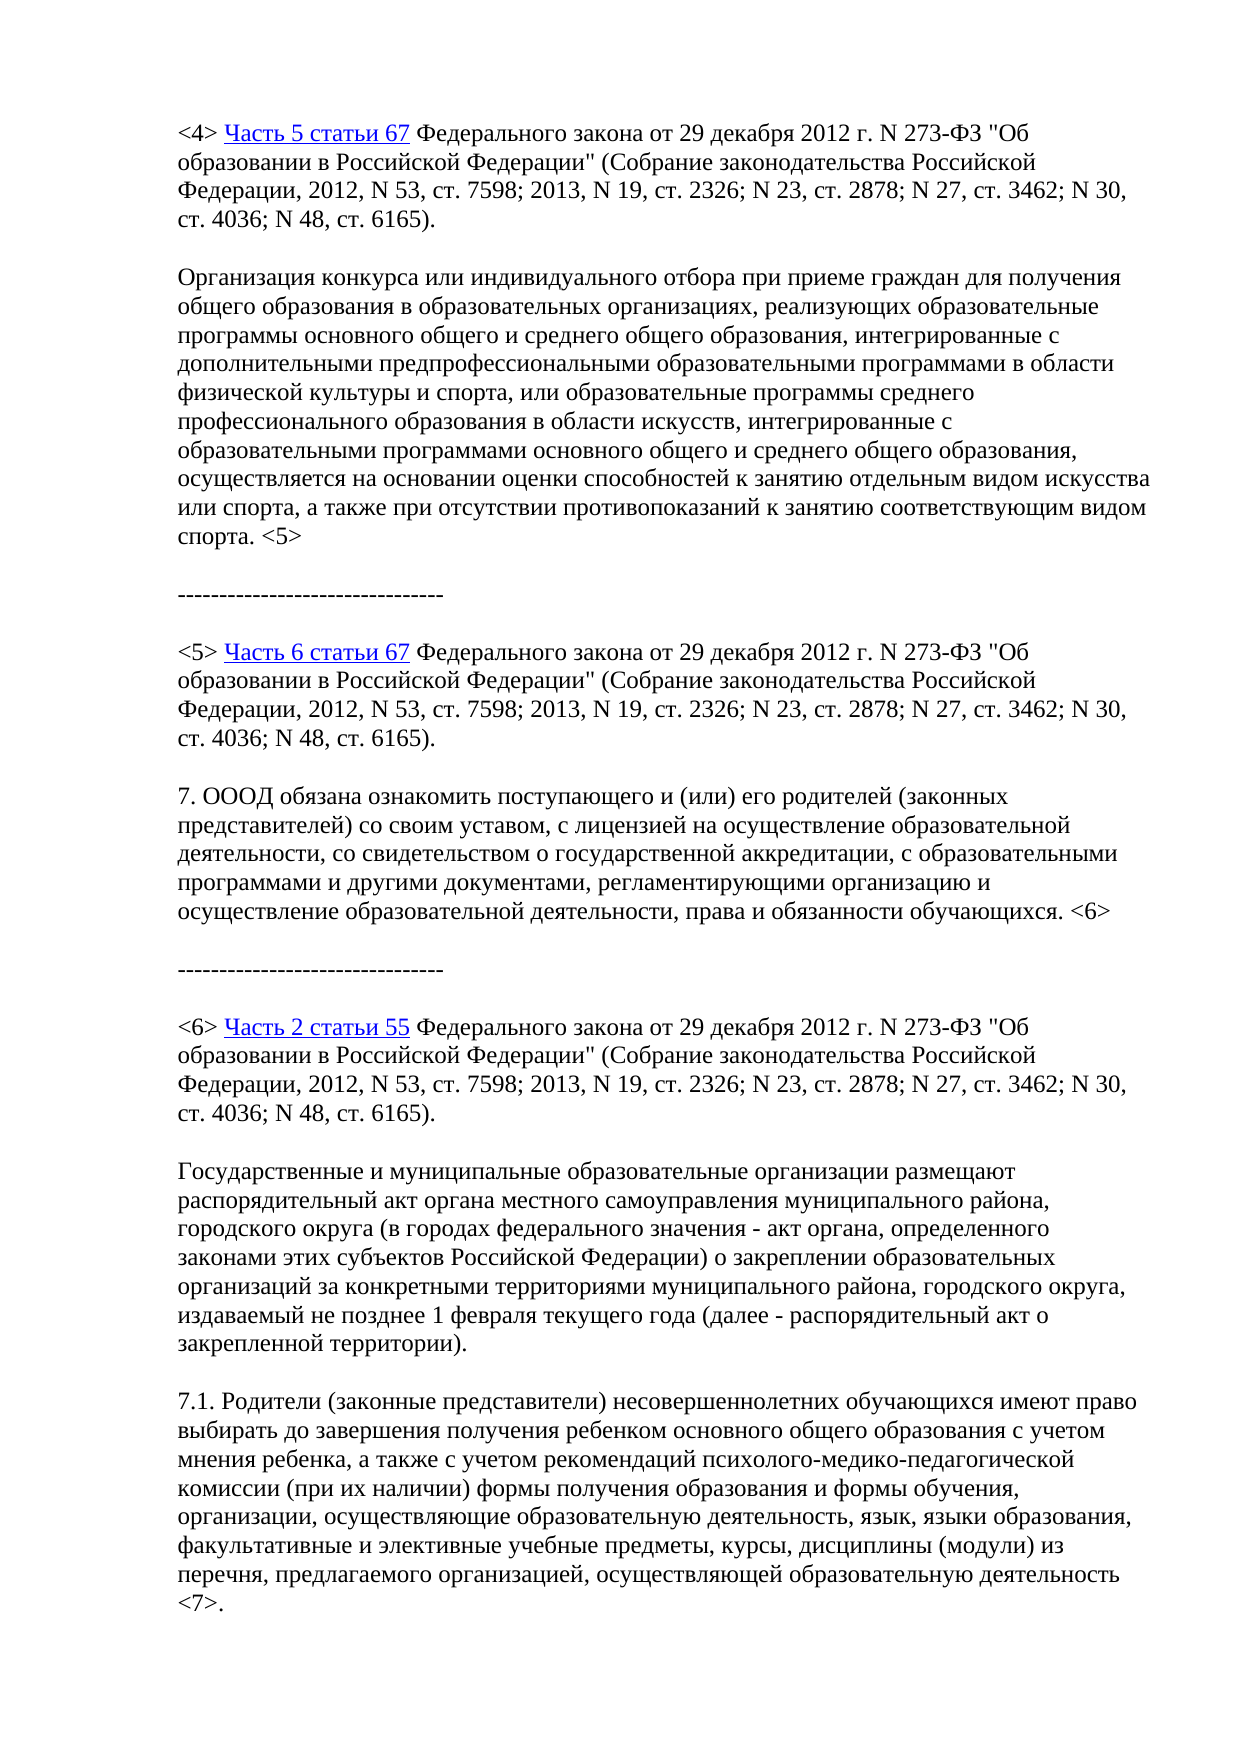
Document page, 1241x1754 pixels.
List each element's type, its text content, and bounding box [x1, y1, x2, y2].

text -------------------------------- [177, 954, 1152, 983]
text -------------------------------- [177, 579, 1152, 608]
text <4> Часть 5 статьи 67 Федерального закона от 29 декабря 2012 г. N 273-ФЗ "Об образовании в Российской Федерации" (Собрание законодательства Российской Федерации, 2012, N 53, ст. 7598; 2013, N 19, ст. 2326; N 23, ст. 2878; N 27, ст. 3462; N 30, ст. 4036; N 48, ст. 6165). [177, 118, 1152, 233]
text Организация конкурса или индивидуального отбора при приеме граждан для получения общего образования в образовательных организациях, реализующих образовательные программы основного общего и среднего общего образования, интегрированные с дополнительными предпрофессиональными образовательными программами в области физической культуры и спорта, или образовательные программы среднего профессионального образования в области искусств, интегрированные с образовательными программами основного общего и среднего общего образования, осуществляется на основании оценки способностей к занятию отдельным видом искусства или спорта, а также при отсутствии противопоказаний к занятию соответствующим видом спорта. <5> [177, 262, 1152, 550]
text 7.1. Родители (законные представители) несовершеннолетних обучающихся имеют право выбирать до завершения получения ребенком основного общего образования с учетом мнения ребенка, а также с учетом рекомендаций психолого-медико-педагогической комиссии (при их наличии) формы получения образования и формы обучения, организации, осуществляющие образовательную деятельность, язык, языки образования, факультативные и элективные учебные предметы, курсы, дисциплины (модули) из перечня, предлагаемого организацией, осуществляющей образовательную деятельность <7>. [177, 1386, 1152, 1616]
text Государственные и муниципальные образовательные организации размещают распорядительный акт органа местного самоуправления муниципального района, городского округа (в городах федерального значения - акт органа, определенного законами этих субъектов Российской Федерации) о закреплении образовательных организаций за конкретными территориями муниципального района, городского округа, издаваемый не позднее 1 февраля текущего года (далее - распорядительный акт о закрепленной территории). [177, 1156, 1152, 1357]
text <5> Часть 6 статьи 67 Федерального закона от 29 декабря 2012 г. N 273-ФЗ "Об образовании в Российской Федерации" (Собрание законодательства Российской Федерации, 2012, N 53, ст. 7598; 2013, N 19, ст. 2326; N 23, ст. 2878; N 27, ст. 3462; N 30, ст. 4036; N 48, ст. 6165). [177, 637, 1152, 752]
text <6> Часть 2 статьи 55 Федерального закона от 29 декабря 2012 г. N 273-ФЗ "Об образовании в Российской Федерации" (Собрание законодательства Российской Федерации, 2012, N 53, ст. 7598; 2013, N 19, ст. 2326; N 23, ст. 2878; N 27, ст. 3462; N 30, ст. 4036; N 48, ст. 6165). [177, 1012, 1152, 1127]
text 7. ОООД обязана ознакомить поступающего и (или) его родителей (законных представителей) со своим уставом, с лицензией на осуществление образовательной деятельности, со свидетельством о государственной аккредитации, с образовательными программами и другими документами, регламентирующими организацию и осуществление образовательной деятельности, права и обязанности обучающихся. <6> [177, 781, 1152, 925]
